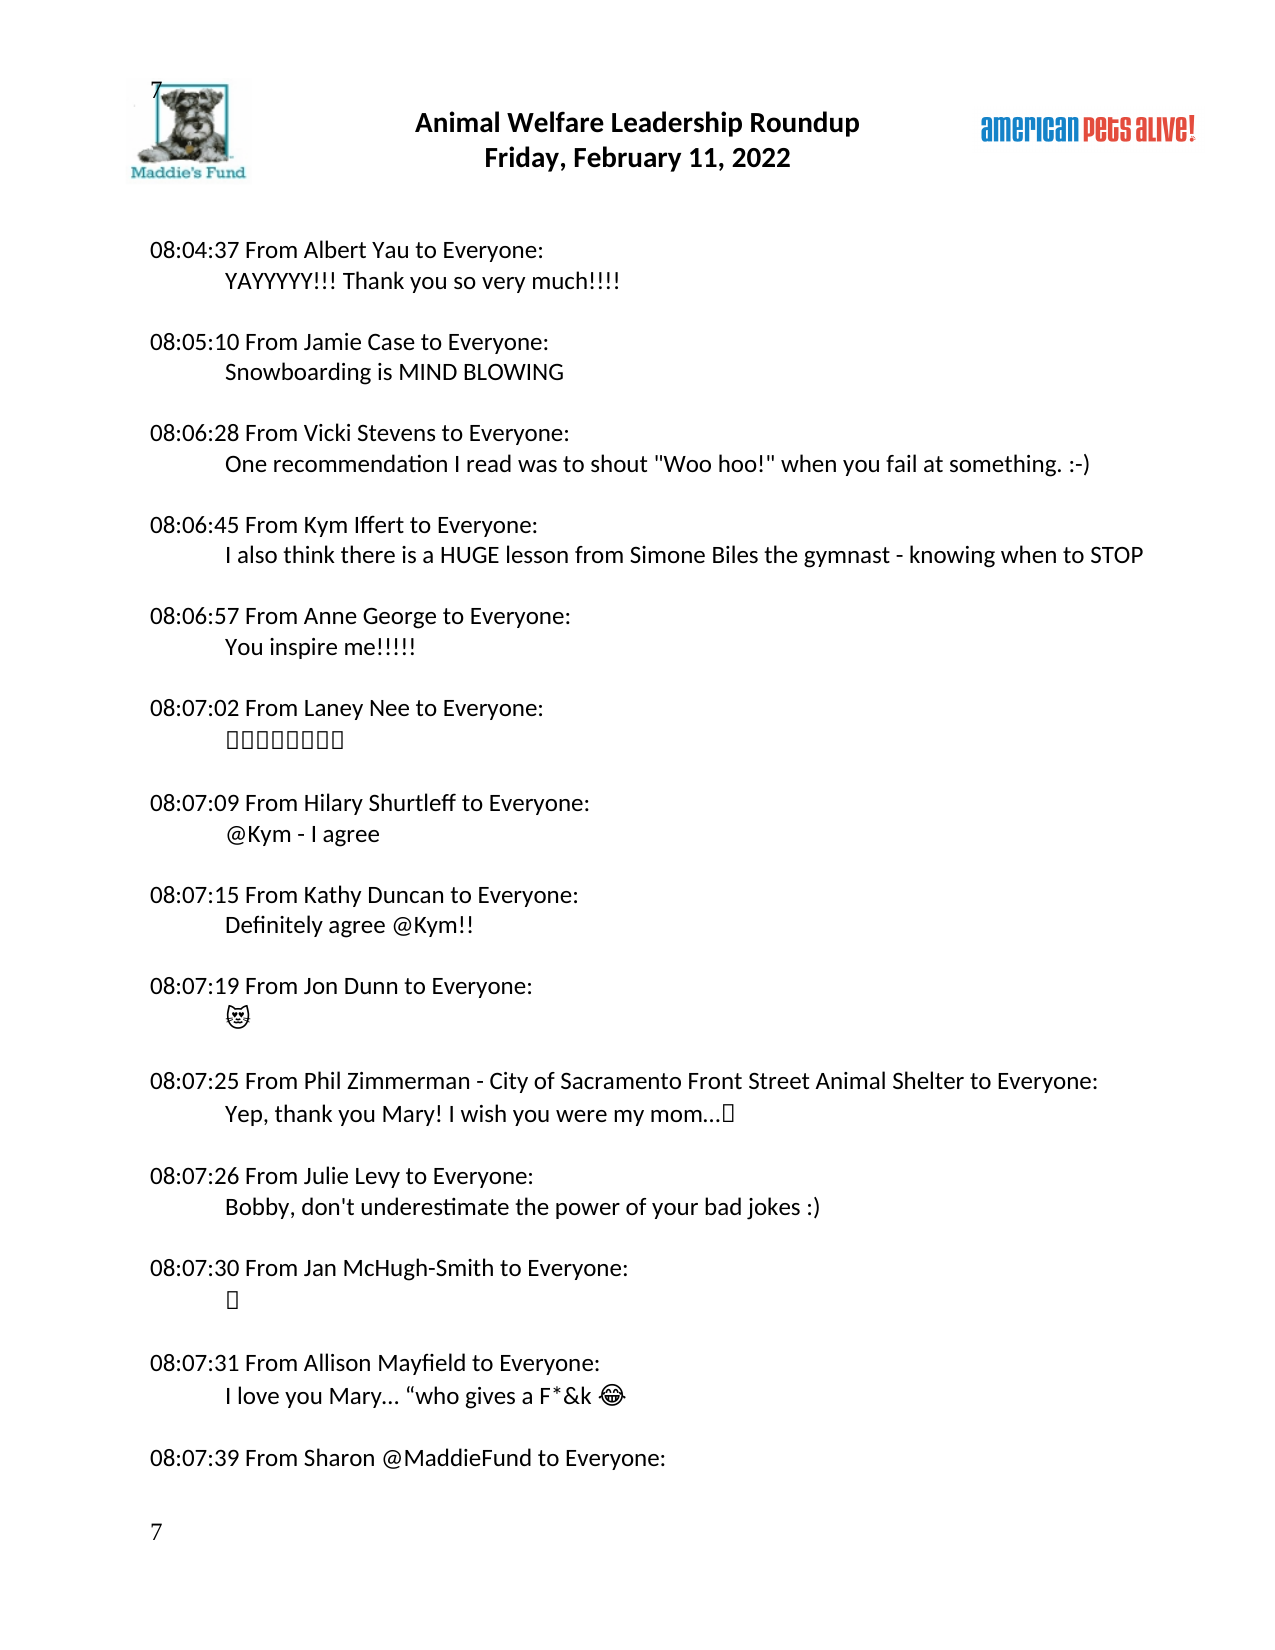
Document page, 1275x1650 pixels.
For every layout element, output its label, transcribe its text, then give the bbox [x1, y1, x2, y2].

text You inspire me!!!!! [150, 631, 1162, 662]
text Snowboarding is MIND BLOWING [150, 356, 1162, 387]
text 🥰 [150, 1283, 1162, 1317]
text One recommendation I read was to shout "Woo hoo!" when you fail at something. :-) [150, 448, 1162, 478]
text 08:07:15 From Kathy Duncan to Everyone: [150, 879, 1162, 909]
text Definitely agree @Kym!! [150, 909, 1162, 940]
text 08:06:57 From Anne George to Everyone: [150, 601, 1162, 631]
text Yep, thank you Mary! I wish you were my mom…🙂 [150, 1096, 1162, 1130]
text Bobby, don't underestimate the power of your bad jokes :) [150, 1191, 1162, 1222]
text 08:07:31 From Allison Mayfield to Everyone: [150, 1347, 1162, 1378]
picture [971, 106, 1205, 153]
picture [125, 78, 253, 185]
text 08:06:28 From Vicki Stevens to Everyone: [150, 417, 1162, 448]
text 08:07:02 From Laney Nee to Everyone: [150, 692, 1162, 723]
text @Kym - I agree [150, 818, 1162, 848]
text 😻 [150, 1001, 1162, 1035]
text I also think there is a HUGE lesson from Simone Biles the gymnast - knowing when to STOP [150, 539, 1162, 570]
text YAYYYYY!!! Thank you so very much!!!! [150, 265, 1162, 295]
text I love you Mary… “who gives a F*&k 😂 [150, 1378, 1162, 1412]
text 08:07:25 From Phil Zimmerman - City of Sacramento Front Street Animal Shelter to Everyone: [150, 1065, 1162, 1096]
text 08:04:37 From Albert Yau to Everyone: [150, 234, 1162, 265]
text 08:07:26 From Julie Levy to Everyone: [150, 1161, 1162, 1191]
text 08:06:45 From Kym Iffert to Everyone: [150, 509, 1162, 539]
text 08:07:19 From Jon Dunn to Everyone: [150, 970, 1162, 1001]
text 08:07:09 From Hilary Shurtleff to Everyone: [150, 787, 1162, 818]
text 08:07:39 From Sharon @MaddieFund to Everyone: [150, 1442, 1162, 1473]
text 👏🏻👏🏻👏🏻👏🏻 [150, 723, 1162, 757]
text 08:05:10 From Jamie Case to Everyone: [150, 326, 1162, 356]
text 08:07:30 From Jan McHugh-Smith to Everyone: [150, 1252, 1162, 1283]
